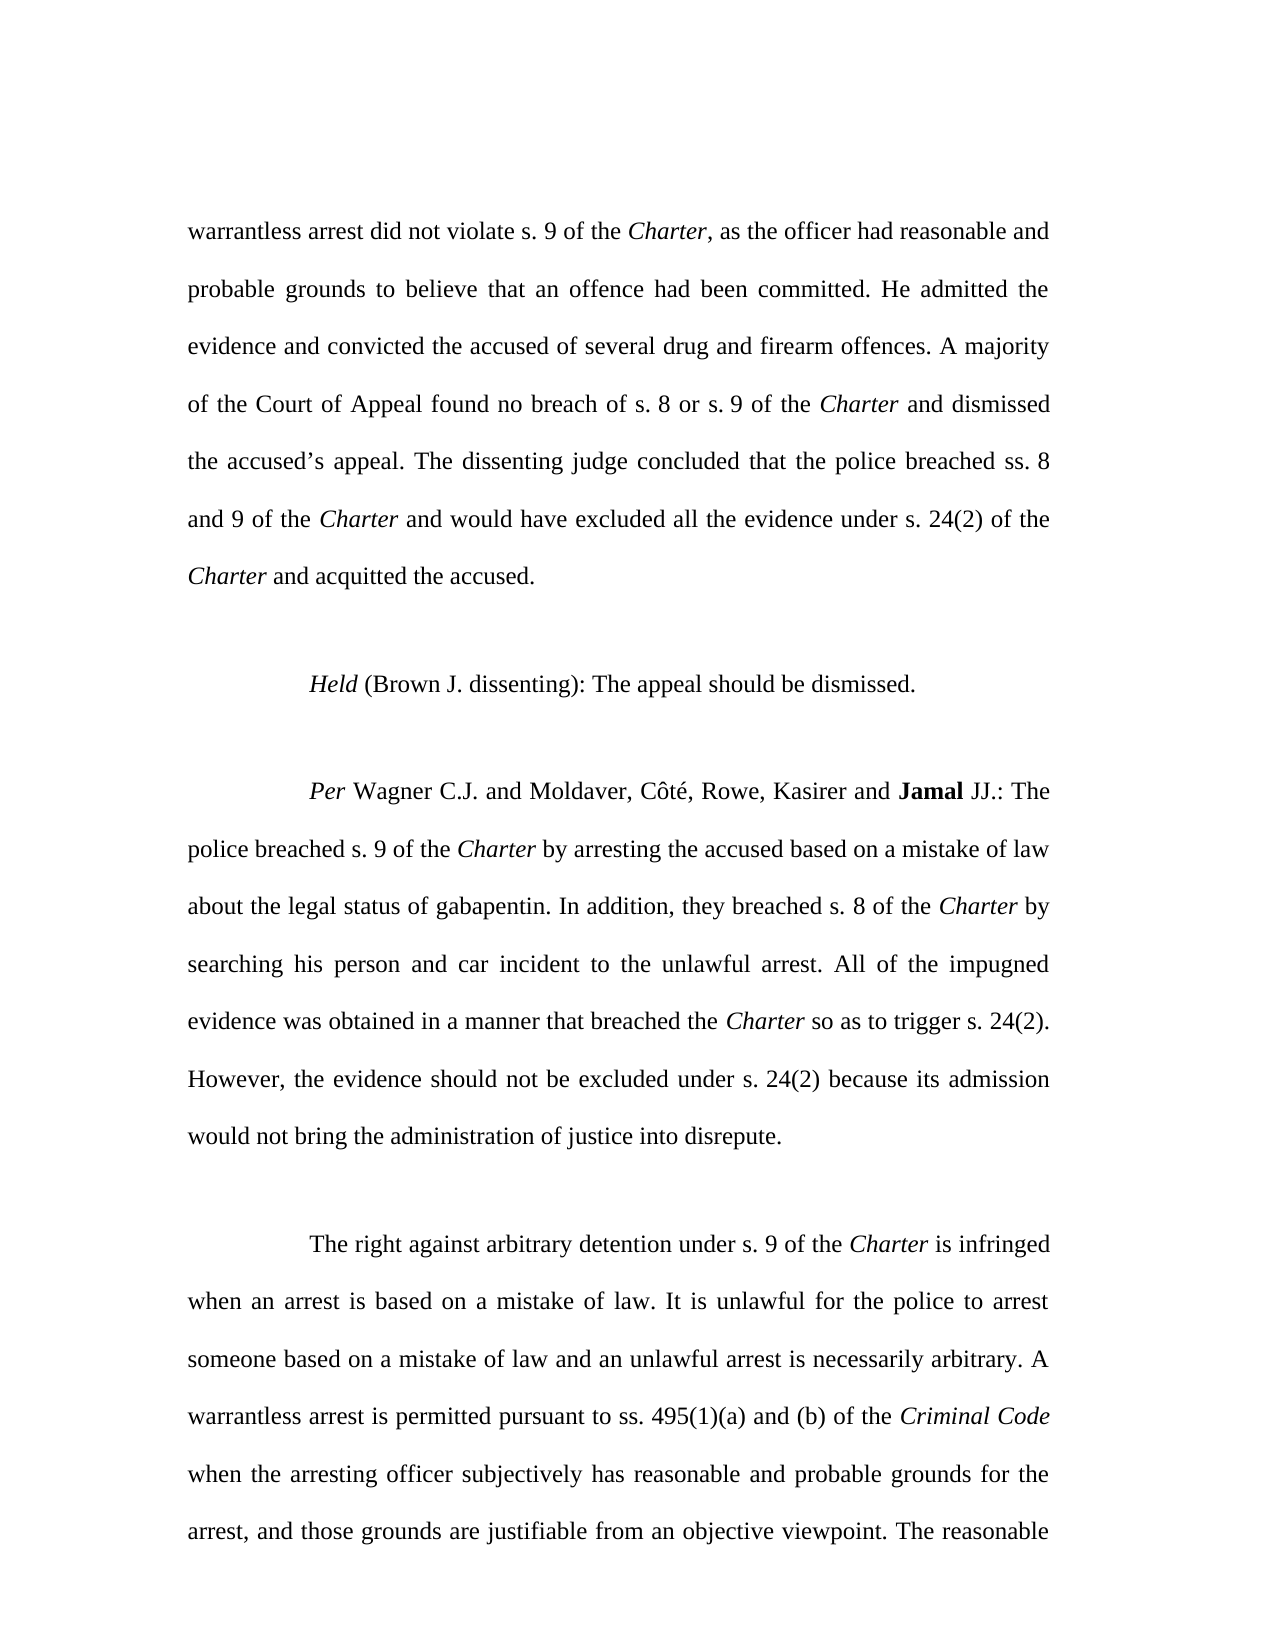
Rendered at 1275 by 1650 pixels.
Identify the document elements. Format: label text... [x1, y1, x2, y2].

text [187, 216, 1050, 590]
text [187, 1229, 1050, 1545]
text Per Wagner C.J. and Moldaver, Côté, Rowe, Kasirer and Jamal JJ.: The police breached s. 9 of the Charter by arresting the accused based on a mistake of law about the legal status of gabapentin. In addition, they breached s. 8 of the Charter by searching his person and car incident to the unlawful arrest. All of the impugned evidence was obtained in a manner that breached the Charter so as to trigger s. 24(2). However, the evidence should not be excluded under s. 24(2) because its admission would not bring the administration of justice into disrepute. [187, 776, 1050, 1150]
text Held (Brown J. dissenting): The appeal should be dismissed. [187, 669, 1050, 698]
